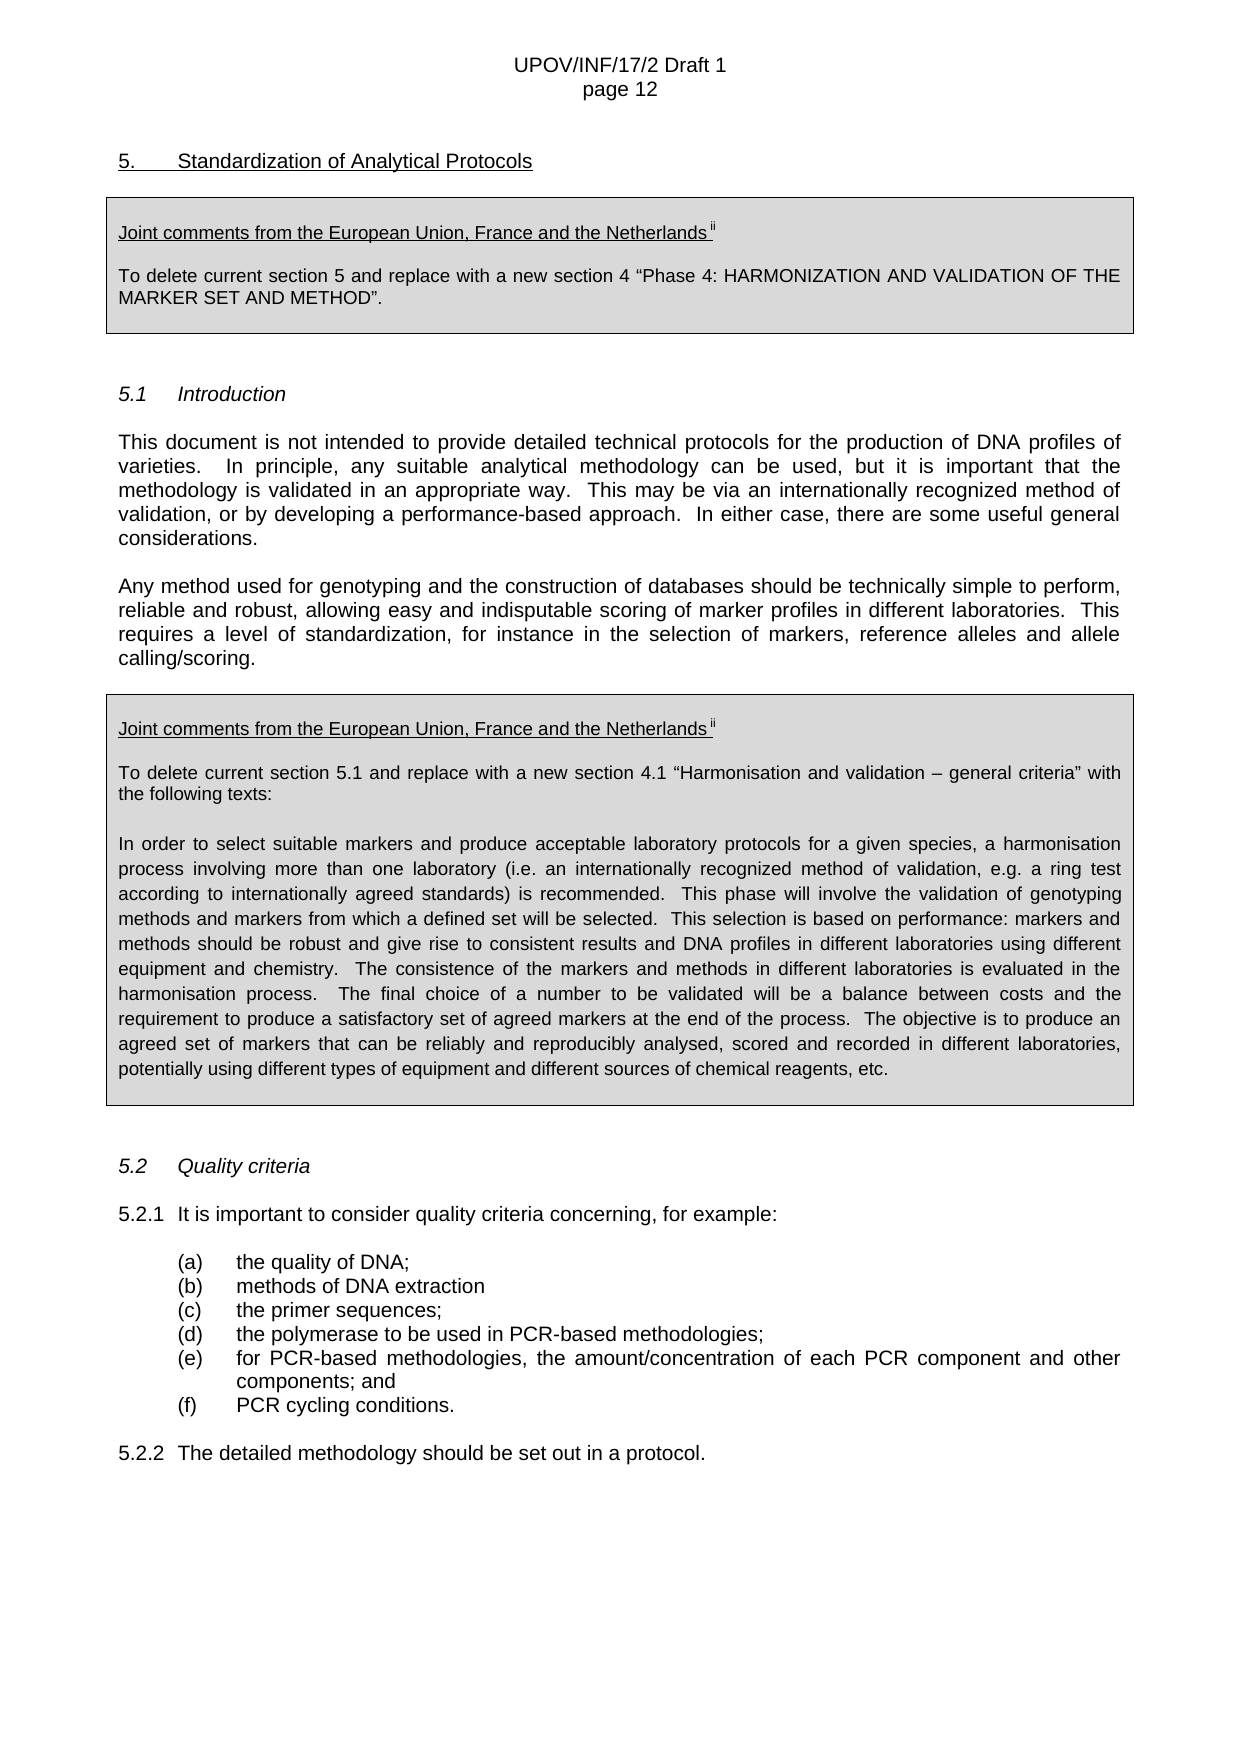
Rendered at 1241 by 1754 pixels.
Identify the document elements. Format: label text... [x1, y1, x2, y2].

subtitle 5.1 Introduction [118, 382, 1122, 406]
text This document is not intended to provide detailed technical protocols for the production of DNA profiles of varieties. In principle, any suitable analytical methodology can be used, but it is important that the methodology is validated in an appropriate way. This may be via an internationally recognized method of validation, or by developing a performance-based approach. In either case, there are some useful general considerations. [118, 430, 1122, 550]
text (d) the polymerase to be used in PCR-based methodologies; [118, 1321, 1122, 1345]
table_header Joint comments from the European Union, France and the Netherlands ii To delete current section 5.1 and replace with a new section 4.1 “Harmonisation and validation – general criteria” with the following texts: In order to select suitable markers and produce acceptable laboratory protocols for a given species, a harmonisation process involving more than one laboratory (i.e. an internationally recognized method of validation, e.g. a ring test according to internationally agreed standards) is recommended. This phase will involve the validation of genotyping methods and markers from which a defined set will be selected. This selection is based on performance: markers and methods should be robust and give rise to consistent results and DNA profiles in different laboratories using different equipment and chemistry. The consistence of the markers and methods in different laboratories is evaluated in the harmonisation process. The final choice of a number to be validated will be a balance between costs and the requirement to produce a satisfactory set of agreed markers at the end of the process. The objective is to produce an agreed set of markers that can be reliably and reproducibly analysed, scored and recorded in different laboratories, potentially using different types of equipment and different sources of chemical reagents, etc. [107, 695, 1133, 1105]
text 5.2.2 The detailed methodology should be set out in a protocol. [118, 1441, 1122, 1465]
text (c) the primer sequences; [118, 1297, 1122, 1321]
text (f) PCR cycling conditions. [118, 1393, 1122, 1417]
table_header Joint comments from the European Union, France and the Netherlands ii To delete current section 5 and replace with a new section 4 “Phase 4: HARMONIZATION AND VALIDATION OF THE MARKER SET AND METHOD”. [107, 198, 1133, 333]
subtitle 5. ization of Analytical Protocols [118, 149, 1122, 173]
text (b) methods of DNA extraction [118, 1273, 1122, 1297]
text (a) the quality of DNA; [118, 1249, 1122, 1273]
text 5.2.1 It is important to consider quality criteria concerning, for example: [118, 1202, 1122, 1226]
subtitle 5.2 Quality criteria [118, 1154, 1122, 1178]
text (e) for PCR-based methodologies, the amount/concentration of each PCR component and other components; and [177, 1345, 1122, 1393]
text Any method used for genotyping and the construction of databases should be technically simple to perform, reliable and robust, allowing easy and indisputable scoring of marker profiles in different laboratories. This requires a level of standardization, for instance in the selection of markers, reference alleles and allele calling/scoring. [118, 574, 1122, 669]
